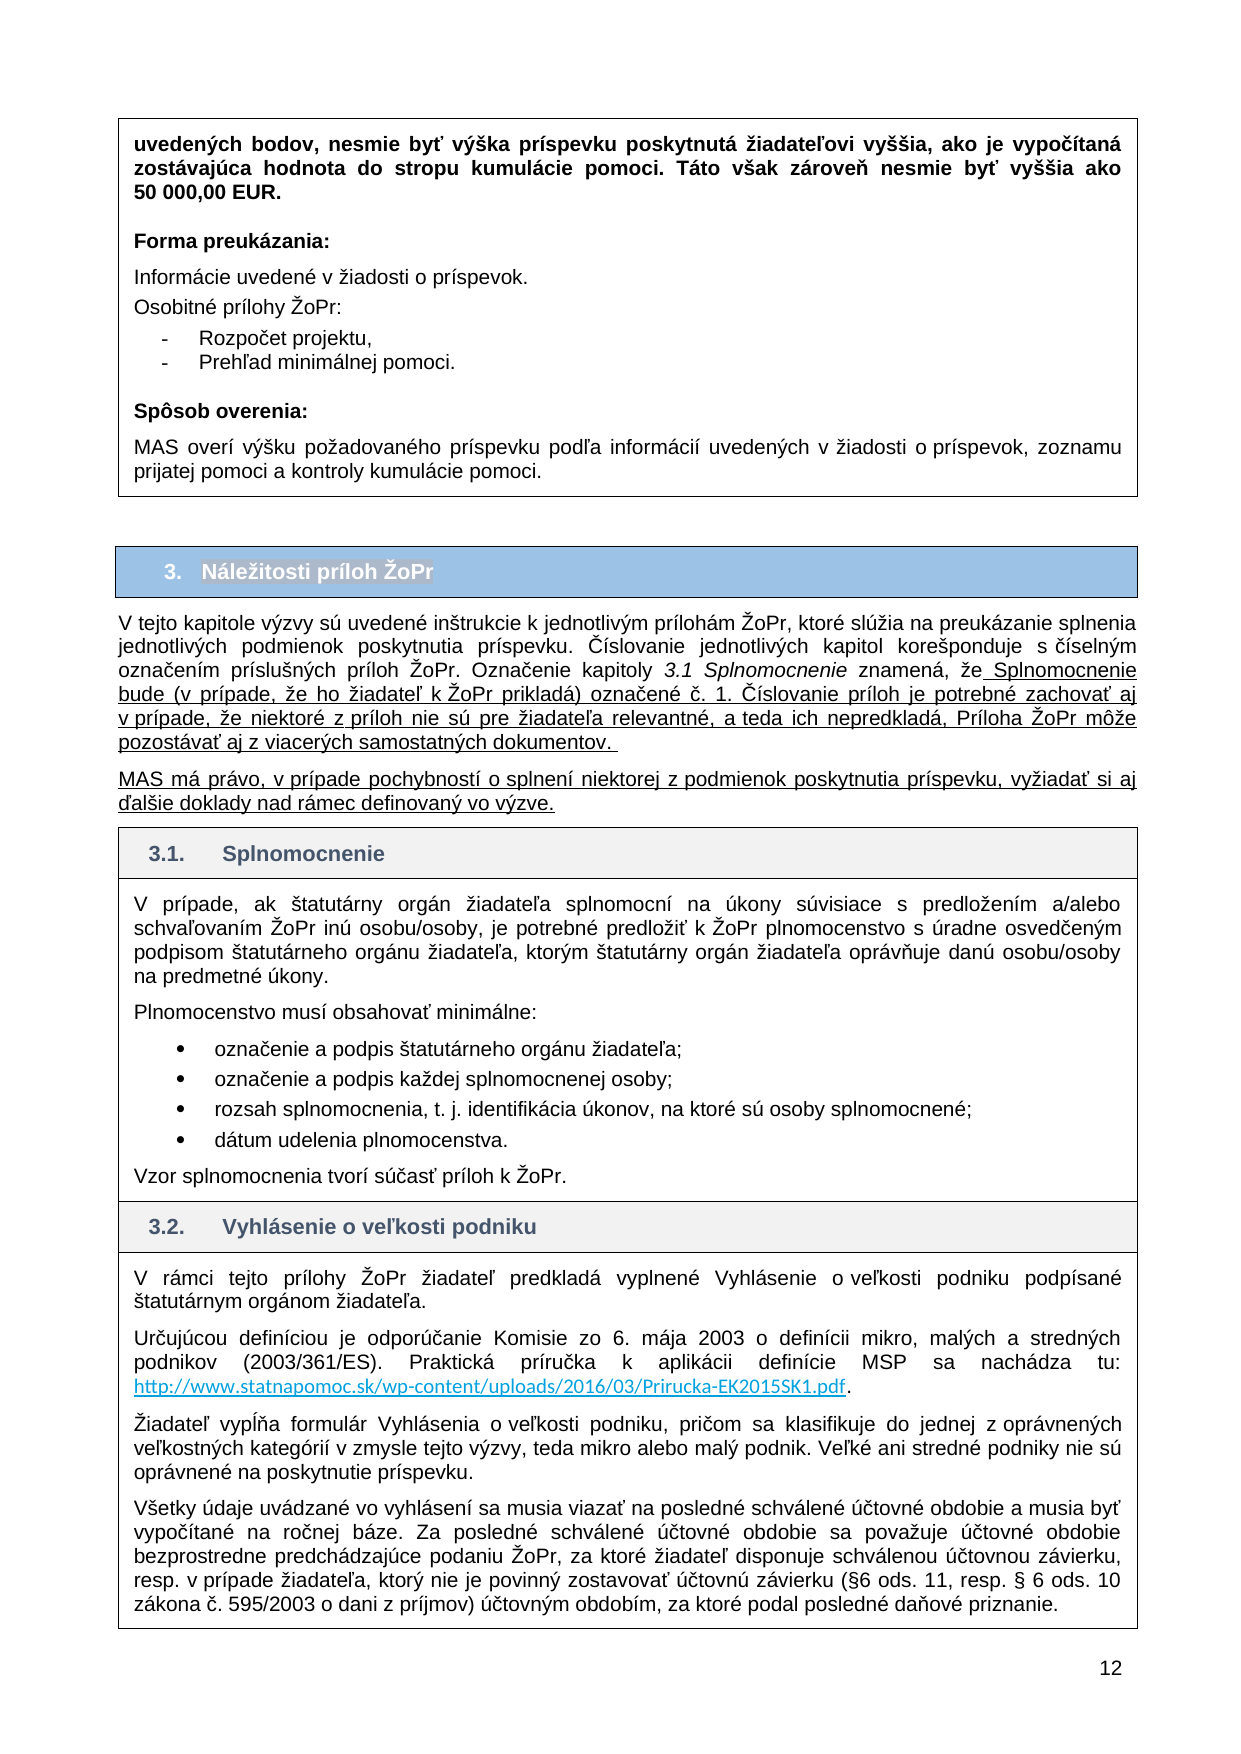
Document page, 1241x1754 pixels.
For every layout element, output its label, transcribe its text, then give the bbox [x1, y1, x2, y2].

table_cell Vyhlásenie o veľkosti podniku [119, 1202, 1137, 1252]
text V tejto kapitole výzvy sú uvedené inštrukcie k jednotlivým prílohám ŽoPr, ktoré slúžia na preukázanie splnenia jednotlivých podmienok poskytnutia príspevku. Číslovanie jednotlivých kapitol korešponduje s číselným označením príslušných príloh ŽoPr. Označenie kapitoly 3.1 Splnomocnenie znamená, že Splnomocnenie bude (v prípade, že ho žiadateľ k ŽoPr prikladá) označené č. 1. Číslovanie príloh je potrebné zachovať aj v prípade, že niektoré z príloh nie sú pre žiadateľa relevantné, a teda ich nepredkladá, Príloha ŽoPr môže pozostávať aj z viacerých samostatných dokumentov. [118, 610, 1137, 703]
table_header Splnomocnenie [119, 828, 1137, 878]
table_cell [119, 1253, 1137, 1628]
table_header Náležitosti príloh ŽoPr [116, 547, 1137, 597]
table_cell V prípade, ak štatutárny orgán žiadateľa splnomocní na úkony súvisiace s predložením a/alebo schvaľovaním ŽoPr inú osobu/osoby, je potrebné predložiť k ŽoPr plnomocenstvo s úradne osvedčeným podpisom štatutárneho orgánu žiadateľa, ktorým štatutárny orgán žiadateľa oprávňuje danú osobu/osoby na predmetné úkony. Plnomocenstvo musí obsahovať minimálne: označenie a podpis štatutárneho orgánu žiadateľa; označenie a podpis každej splnomocnenej osoby; rozsah splnomocnenia, t. j. identifikácia úkonov, na ktoré sú osoby splnomocnené; dátum udelenia plnomocenstva. Vzor splnomocnenia tvorí súčasť príloh k ŽoPr. [119, 879, 1137, 1201]
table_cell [119, 119, 1137, 496]
text MAS má právo, v prípade pochybností o splnení niektorej z podmienok poskytnutia príspevku, vyžiadať si aj ďalšie doklady nad rámec definovaný vo výzve. [118, 767, 1137, 788]
text MAS má právo, v prípade pochybností o splnení niektorej z podmienok poskytnutia príspevku, vyžiadať si aj ďalšie doklady nad rámec definovaný vo výzve. [118, 789, 1137, 814]
